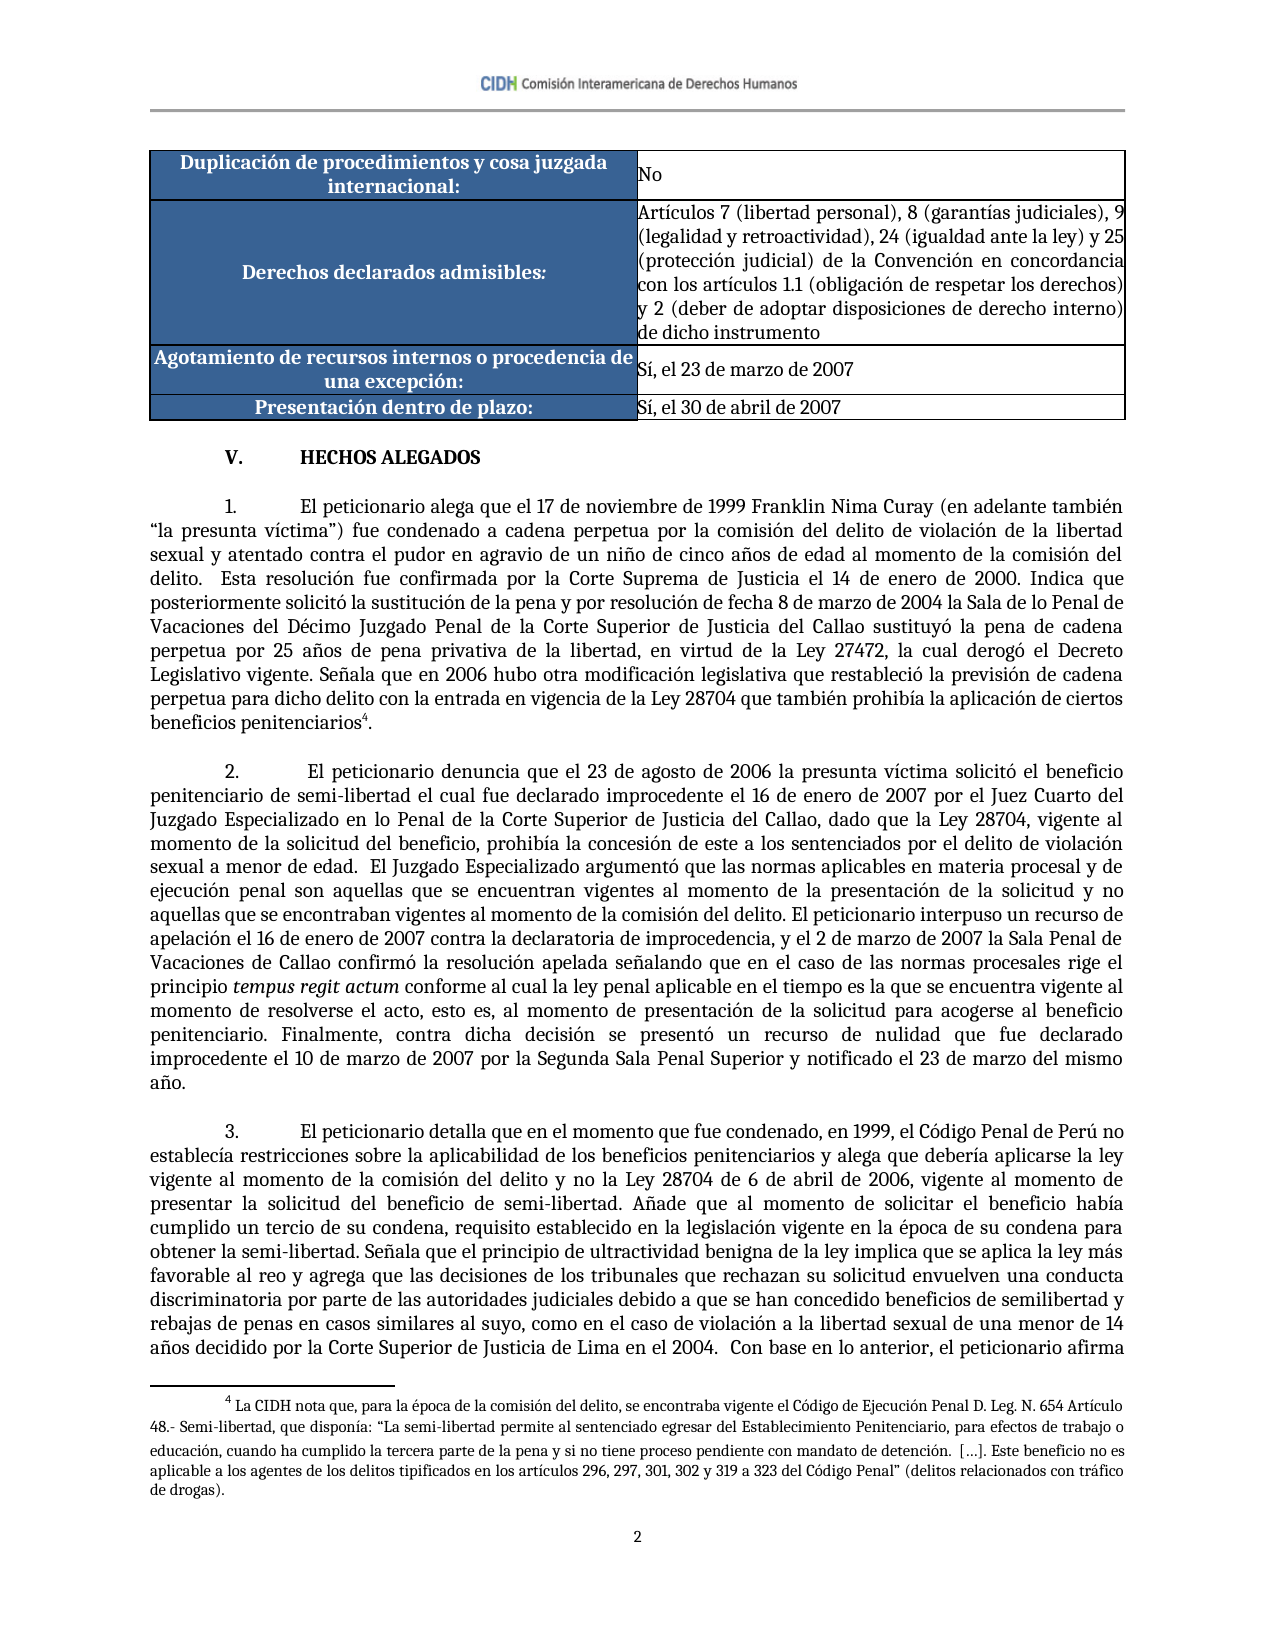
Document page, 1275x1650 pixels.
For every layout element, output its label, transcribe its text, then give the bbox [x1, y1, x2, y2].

table_cell Sí, el 30 de abril de 2007 [638, 395, 1124, 419]
list El peticionario denuncia que el 23 de agosto de 2006 la presunta víctima solicitó el beneficio penitenciario de semi-libertad el cual fue declarado improcedente el 16 de enero de 2007 por el Juez Cuarto del Juzgado Especializado en lo Penal de la Corte Superior de Justicia del Callao, dado que la Ley 28704, vigente al momento de la solicitud del beneficio, prohibía la concesión de este a los sentenciados por el delito de violación sexual a menor de edad. El Juzgado Especializado argumentó que las normas aplicables en materia procesal y de ejecución penal son aquellas que se encuentran vigentes al momento de la presentación de la solicitud y no aquellas que se encontraban vigentes al momento de la comisión del delito. El peticionario interpuso un recurso de apelación el 16 de enero de 2007 contra la declaratoria de improcedencia, y el 2 de marzo de 2007 la Sala Penal de Vacaciones de Callao confirmó la resolución apelada señalando que en el caso de las normas procesales rige el principio tempus regit actum conforme al cual la ley penal aplicable en el tiempo es la que se encuentra vigente al momento de resolverse el acto, esto es, al momento de presentación de la solicitud para acogerse al beneficio penitenciario. Finalmente, contra dicha decisión se presentó un recurso de nulidad que fue declarado improcedente el 10 de marzo de 2007 por la Segunda Sala Penal Superior y notificado el 23 de marzo del mismo año. [150, 759, 1125, 1095]
picture [475, 75, 800, 93]
table_cell Presentación dentro de plazo: [151, 395, 637, 419]
list El peticionario alega que el 17 de noviembre de 1999 Franklin Nima Curay (en adelante también “la presunta víctima”) fue condenado a cadena perpetua por la comisión del delito de violación de la libertad sexual y atentado contra el pudor en agravio de un niño de cinco años de edad al momento de la comisión del delito. Esta resolución fue confirmada por la Corte Suprema de Justicia el 14 de enero de 2000. Indica que posteriormente solicitó la sustitución de la pena y por resolución de fecha 8 de marzo de 2004 la Sala de lo Penal de Vacaciones del Décimo Juzgado Penal de la Corte Superior de Justicia del Callao sustituyó la pena de cadena perpetua por 25 años de pena privativa de la libertad, en virtud de la Ley 27472, la cual derogó el Decreto Legislativo vigente. Señala que en 2006 hubo otra modificación legislativa que restableció la previsión de cadena perpetua para dicho delito con la entrada en vigencia de la Ley 28704 que también prohibía la aplicación de ciertos beneficios penitenciarios. [150, 495, 1125, 734]
table_cell Agotamiento de recursos internos o procedencia de una excepción: [151, 346, 637, 394]
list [150, 1120, 1125, 1359]
text V. HECHOS ALEGADOS [150, 446, 1125, 470]
table_header Duplicación de procedimientos y cosa juzgada internacional: [151, 151, 637, 199]
table_cell Artículos 7 (libertad personal), 8 (garantías judiciales), 9 (legalidad y retroactividad), 24 (igualdad ante la ley) y 25 (protección judicial) de la Convención en concordancia con los artículos 1.1 (obligación de respetar los derechos) y 2 (deber de adoptar disposiciones de derecho interno) de dicho instrumento [638, 201, 1124, 344]
table_cell Derechos declarados admisibles: [151, 201, 637, 344]
table_cell Sí, el 23 de marzo de 2007 [638, 346, 1124, 394]
table_header No [638, 151, 1124, 199]
